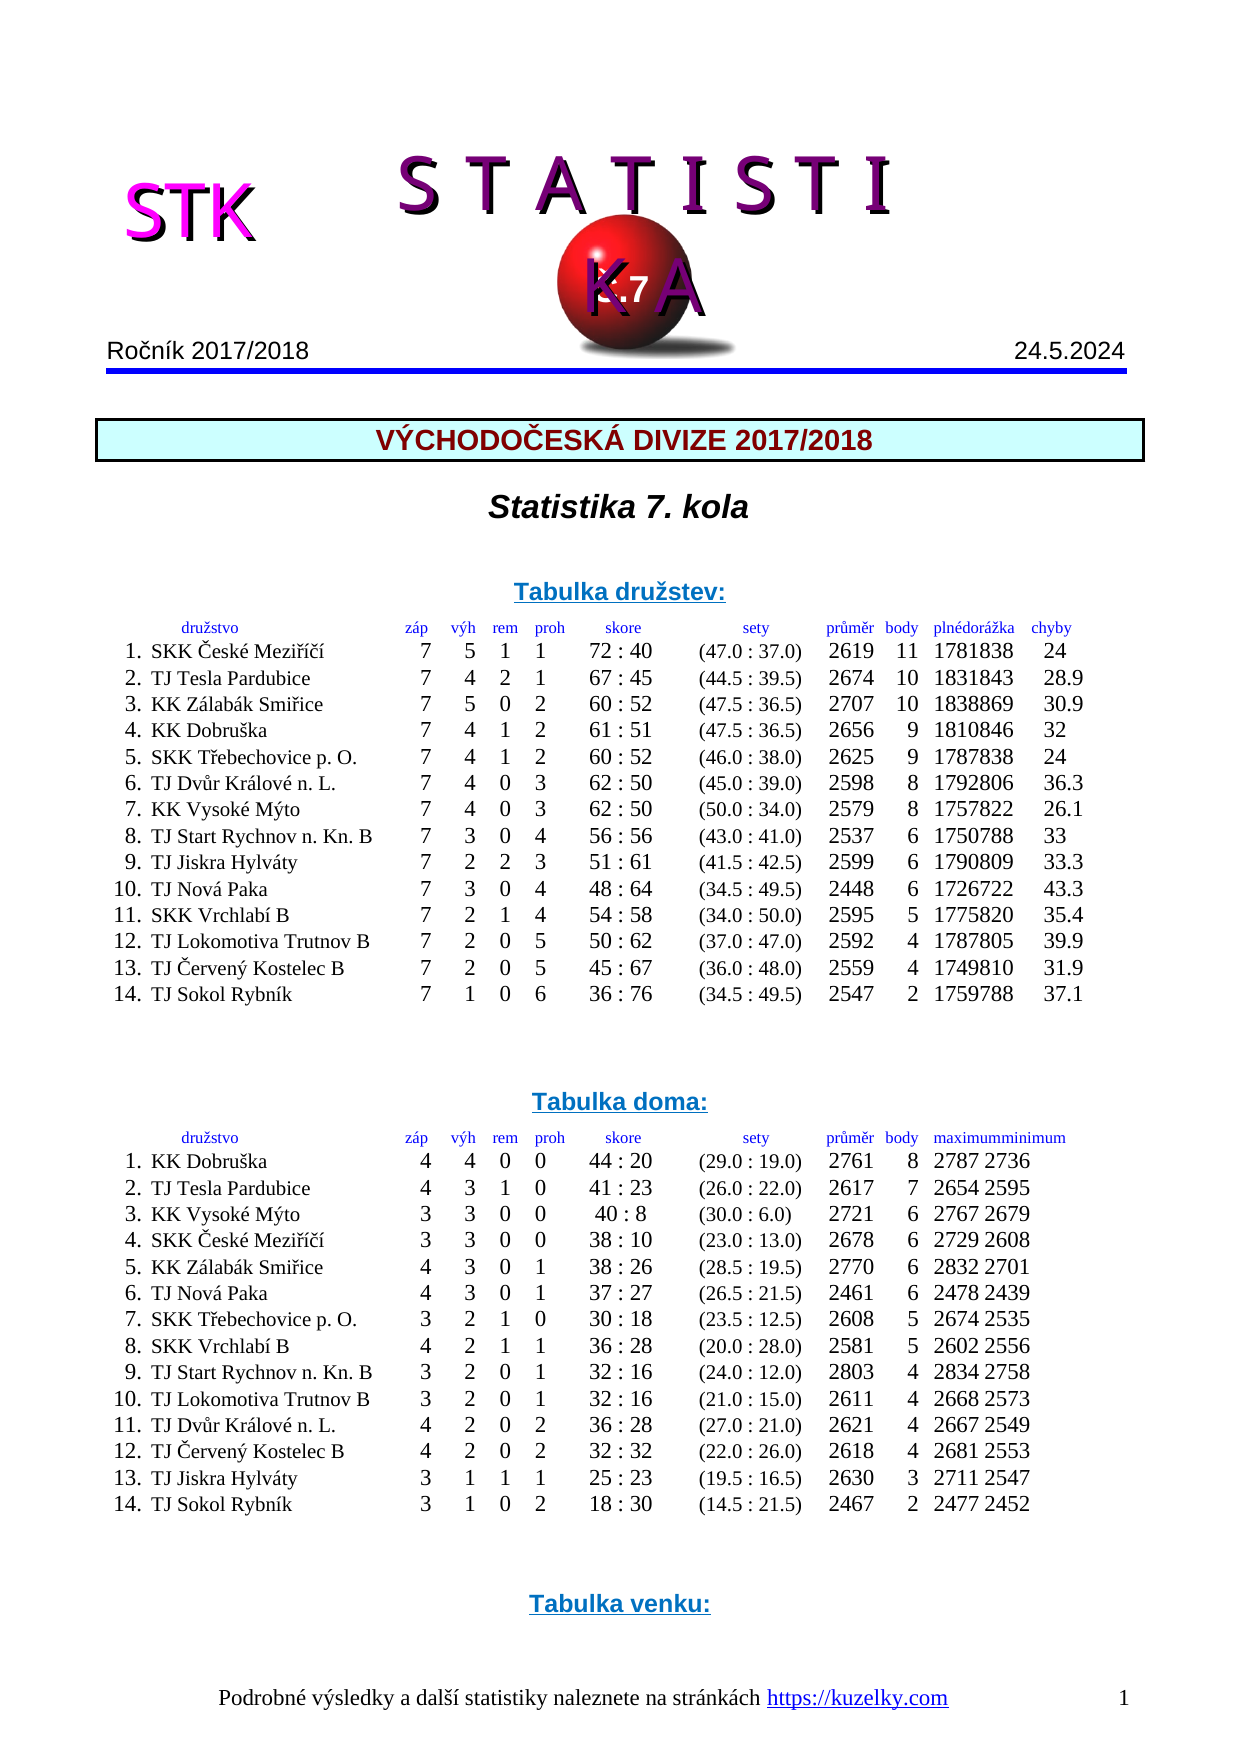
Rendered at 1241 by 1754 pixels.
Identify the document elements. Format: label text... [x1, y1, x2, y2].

text 5. KK Zálabák Smiřice 4 3 0 1 38 : 26 (28.5 : 19.5) 2770 6 2832 2701 [106, 1253, 1134, 1279]
text Ročník 2017/2018 24.5.2024 [106, 336, 1134, 365]
text Č.7 [687, 267, 1134, 310]
text Č.7 [609, 267, 671, 310]
text 3. KK Zálabák Smiřice 7 5 0 2 60 : 52 (47.5 : 36.5) 2707 10 1838 869 30.9 [106, 690, 1134, 716]
text 4. SKK České Meziříčí 3 3 0 0 38 : 10 (23.0 : 13.0) 2678 6 2729 2608 [106, 1226, 1134, 1253]
text 8. TJ Start Rychnov n. Kn. B 7 3 0 4 56 : 56 (43.0 : 41.0) 2537 6 1750 788 33 [106, 822, 1134, 848]
text 8. SKK Vrchlabí B 4 2 1 1 36 : 28 (20.0 : 28.0) 2581 5 2602 2556 [106, 1332, 1134, 1358]
subtitle Východočeská divize 2017/2018 [98, 421, 1142, 459]
text 4. KK Dobruška 7 4 1 2 61 : 51 (47.5 : 36.5) 2656 9 1810 846 32 [106, 716, 1134, 743]
text 11. SKK Vrchlabí B 7 2 1 4 54 : 58 (34.0 : 50.0) 2595 5 1775 820 35.4 [106, 901, 1134, 927]
text 9. TJ Jiskra Hylváty 7 2 2 3 51 : 61 (41.5 : 42.5) 2599 6 1790 809 33.3 [106, 848, 1134, 874]
text 6. TJ Nová Paka 4 3 0 1 37 : 27 (26.5 : 21.5) 2461 6 2478 2439 [106, 1279, 1134, 1306]
text 14. TJ Sokol Rybník 7 1 0 6 36 : 76 (34.5 : 49.5) 2547 2 1759 788 37.1 [106, 980, 1134, 1006]
text 1. KK Dobruška 4 4 0 0 44 : 20 (29.0 : 19.0) 2761 8 2787 2736 [106, 1147, 1134, 1174]
text družstvo záp výh rem proh skore sety průměr body maximum minimum [106, 1128, 1134, 1147]
text družstvo záp výh rem proh skore sety průměr body plné dorážka chyby [106, 618, 1134, 637]
text 13. TJ Červený Kostelec B 7 2 0 5 45 : 67 (36.0 : 48.0) 2559 4 1749 810 31.9 [106, 954, 1134, 980]
text 2. TJ Tesla Pardubice 4 3 1 0 41 : 23 (26.0 : 22.0) 2617 7 2654 2595 [106, 1174, 1134, 1200]
text Statistika 7. kola [106, 487, 1134, 526]
text 14. TJ Sokol Rybník 3 1 0 2 18 : 30 (14.5 : 21.5) 2467 2 2477 2452 [106, 1490, 1134, 1516]
text 6. TJ Dvůr Králové n. L. 7 4 0 3 62 : 50 (45.0 : 39.0) 2598 8 1792 806 36.3 [106, 769, 1134, 796]
text 9. TJ Start Rychnov n. Kn. B 3 2 0 1 32 : 16 (24.0 : 12.0) 2803 4 2834 2758 [106, 1358, 1134, 1384]
text Tabulka doma: [94, 1087, 1145, 1116]
text 1. SKK České Meziříčí 7 5 1 1 72 : 40 (47.0 : 37.0) 2619 11 1781 838 24 [106, 637, 1134, 664]
text 13. TJ Jiskra Hylváty 3 1 1 1 25 : 23 (19.5 : 16.5) 2630 3 2711 2547 [106, 1464, 1134, 1490]
text Č.7 [106, 267, 587, 310]
text 12. TJ Červený Kostelec B 4 2 0 2 32 : 32 (22.0 : 26.0) 2618 4 2681 2553 [106, 1437, 1134, 1464]
text 10. TJ Lokomotiva Trutnov B 3 2 0 1 32 : 16 (21.0 : 15.0) 2611 4 2668 2573 [106, 1384, 1134, 1411]
text 5. SKK Třebechovice p. O. 7 4 1 2 60 : 52 (46.0 : 38.0) 2625 9 1787 838 24 [106, 743, 1134, 769]
text 7. KK Vysoké Mýto 7 4 0 3 62 : 50 (50.0 : 34.0) 2579 8 1757 822 26.1 [106, 796, 1134, 822]
text 10. TJ Nová Paka 7 3 0 4 48 : 64 (34.5 : 49.5) 2448 6 1726 722 43.3 [106, 874, 1134, 901]
text 12. TJ Lokomotiva Trutnov B 7 2 0 5 50 : 62 (37.0 : 47.0) 2592 4 1787 805 39.9 [106, 927, 1134, 954]
text 7. SKK Třebechovice p. O. 3 2 1 0 30 : 18 (23.5 : 12.5) 2608 5 2674 2535 [106, 1306, 1134, 1332]
text 2. TJ Tesla Pardubice 7 4 2 1 67 : 45 (44.5 : 39.5) 2674 10 1831 843 28.9 [106, 664, 1134, 690]
text 3. KK Vysoké Mýto 3 3 0 0 40 : 8 (30.0 : 6.0) 2721 6 2767 2679 [106, 1200, 1134, 1226]
text Tabulka družstev: [94, 577, 1145, 606]
text 11. TJ Dvůr Králové n. L. 4 2 0 2 36 : 28 (27.0 : 21.0) 2621 4 2667 2549 [106, 1411, 1134, 1437]
text Tabulka venku: [94, 1589, 1145, 1618]
